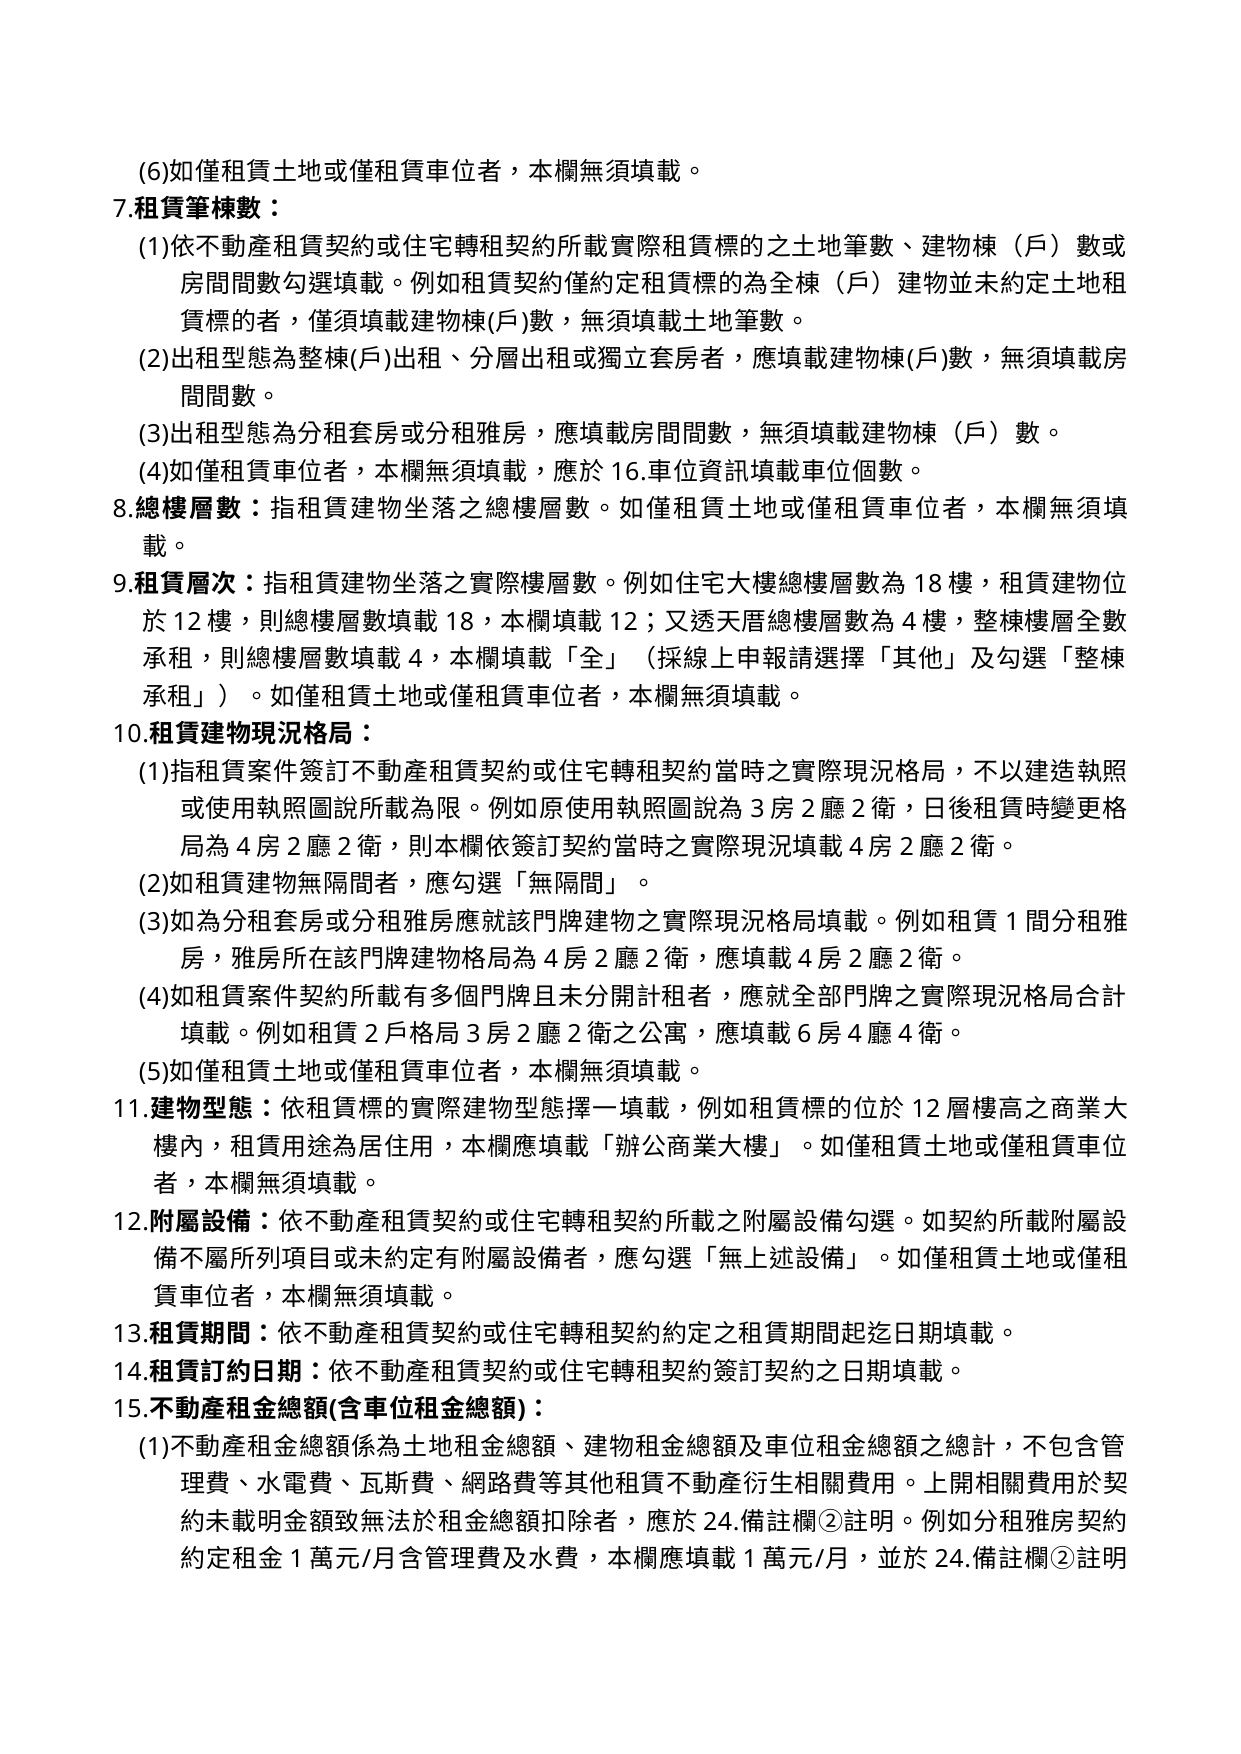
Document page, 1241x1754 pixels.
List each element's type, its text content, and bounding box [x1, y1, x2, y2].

text 13.租賃期間：依不動產租賃契約或住宅轉租契約約定之租賃期間起迄日期填載。 [112, 1312, 1128, 1350]
text (4)如僅租賃車位者，本欄無須填載，應於16.車位資訊填載車位個數。 [138, 450, 1128, 487]
text 9.租賃層次：指租賃建物坐落之實際樓層數。例如住宅大樓總樓層數為18樓，租賃建物位於12樓，則總樓層數填載18，本欄填載12；又透天厝總樓層數為4樓，整棟樓層全數承租，則總樓層數填載4，本欄填載「全」（採線上申報請選擇「其他」及勾選「整棟承租」）。如僅租賃土地或僅租賃車位者，本欄無須填載。 [112, 562, 1128, 712]
text (3)出租型態為分租套房或分租雅房，應填載房間間數，無須填載建物棟（戶）數。 [138, 412, 1128, 450]
text (5)如僅租賃土地或僅租賃車位者，本欄無須填載。 [138, 1050, 1128, 1087]
text 8.總樓層數：指租賃建物坐落之總樓層數。如僅租賃土地或僅租賃車位者，本欄無須填載。 [112, 487, 1128, 562]
text 14.租賃訂約日期：依不動產租賃契約或住宅轉租契約簽訂契約之日期填載。 [112, 1350, 1128, 1387]
text (6)如僅租賃土地或僅租賃車位者，本欄無須填載。 [138, 150, 1128, 187]
text 10.租賃建物現況格局： [112, 712, 1128, 750]
text (2)出租型態為整棟(戶)出租、分層出租或獨立套房者，應填載建物棟(戶)數，無須填載房間間數。 [138, 337, 1128, 412]
text 7.租賃筆棟數： [112, 187, 1128, 225]
text 11.建物型態：依租賃標的實際建物型態擇一填載，例如租賃標的位於12層樓高之商業大樓內，租賃用途為居住用，本欄應填載「辦公商業大樓」。如僅租賃土地或僅租賃車位者，本欄無須填載。 [112, 1087, 1128, 1200]
text (1)指租賃案件簽訂不動產租賃契約或住宅轉租契約當時之實際現況格局，不以建造執照或使用執照圖說所載為限。例如原使用執照圖說為3房2廳2衛，日後租賃時變更格局為4房2廳2衛，則本欄依簽訂契約當時之實際現況填載4房2廳2衛。 [138, 750, 1128, 862]
text 12.附屬設備：依不動產租賃契約或住宅轉租契約所載之附屬設備勾選。如契約所載附屬設備不屬所列項目或未約定有附屬設備者，應勾選「無上述設備」。如僅租賃土地或僅租賃車位者，本欄無須填載。 [112, 1200, 1128, 1312]
text (4)如租賃案件契約所載有多個門牌且未分開計租者，應就全部門牌之實際現況格局合計填載。例如租賃2戶格局3房2廳2衛之公寓，應填載6房4廳4衛。 [138, 975, 1128, 1050]
text (2)如租賃建物無隔間者，應勾選「無隔間」。 [138, 862, 1128, 900]
text (1)依不動產租賃契約或住宅轉租契約所載實際租賃標的之土地筆數、建物棟（戶）數或房間間數勾選填載。例如租賃契約僅約定租賃標的為全棟（戶）建物並未約定土地租賃標的者，僅須填載建物棟(戶)數，無須填載土地筆數。 [138, 225, 1128, 337]
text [138, 1425, 1128, 1575]
text 15.不動產租金總額(含車位租金總額)： [112, 1387, 1128, 1425]
text (3)如為分租套房或分租雅房應就該門牌建物之實際現況格局填載。例如租賃1間分租雅房，雅房所在該門牌建物格局為4房2廳2衛，應填載4房2廳2衛。 [138, 900, 1128, 975]
